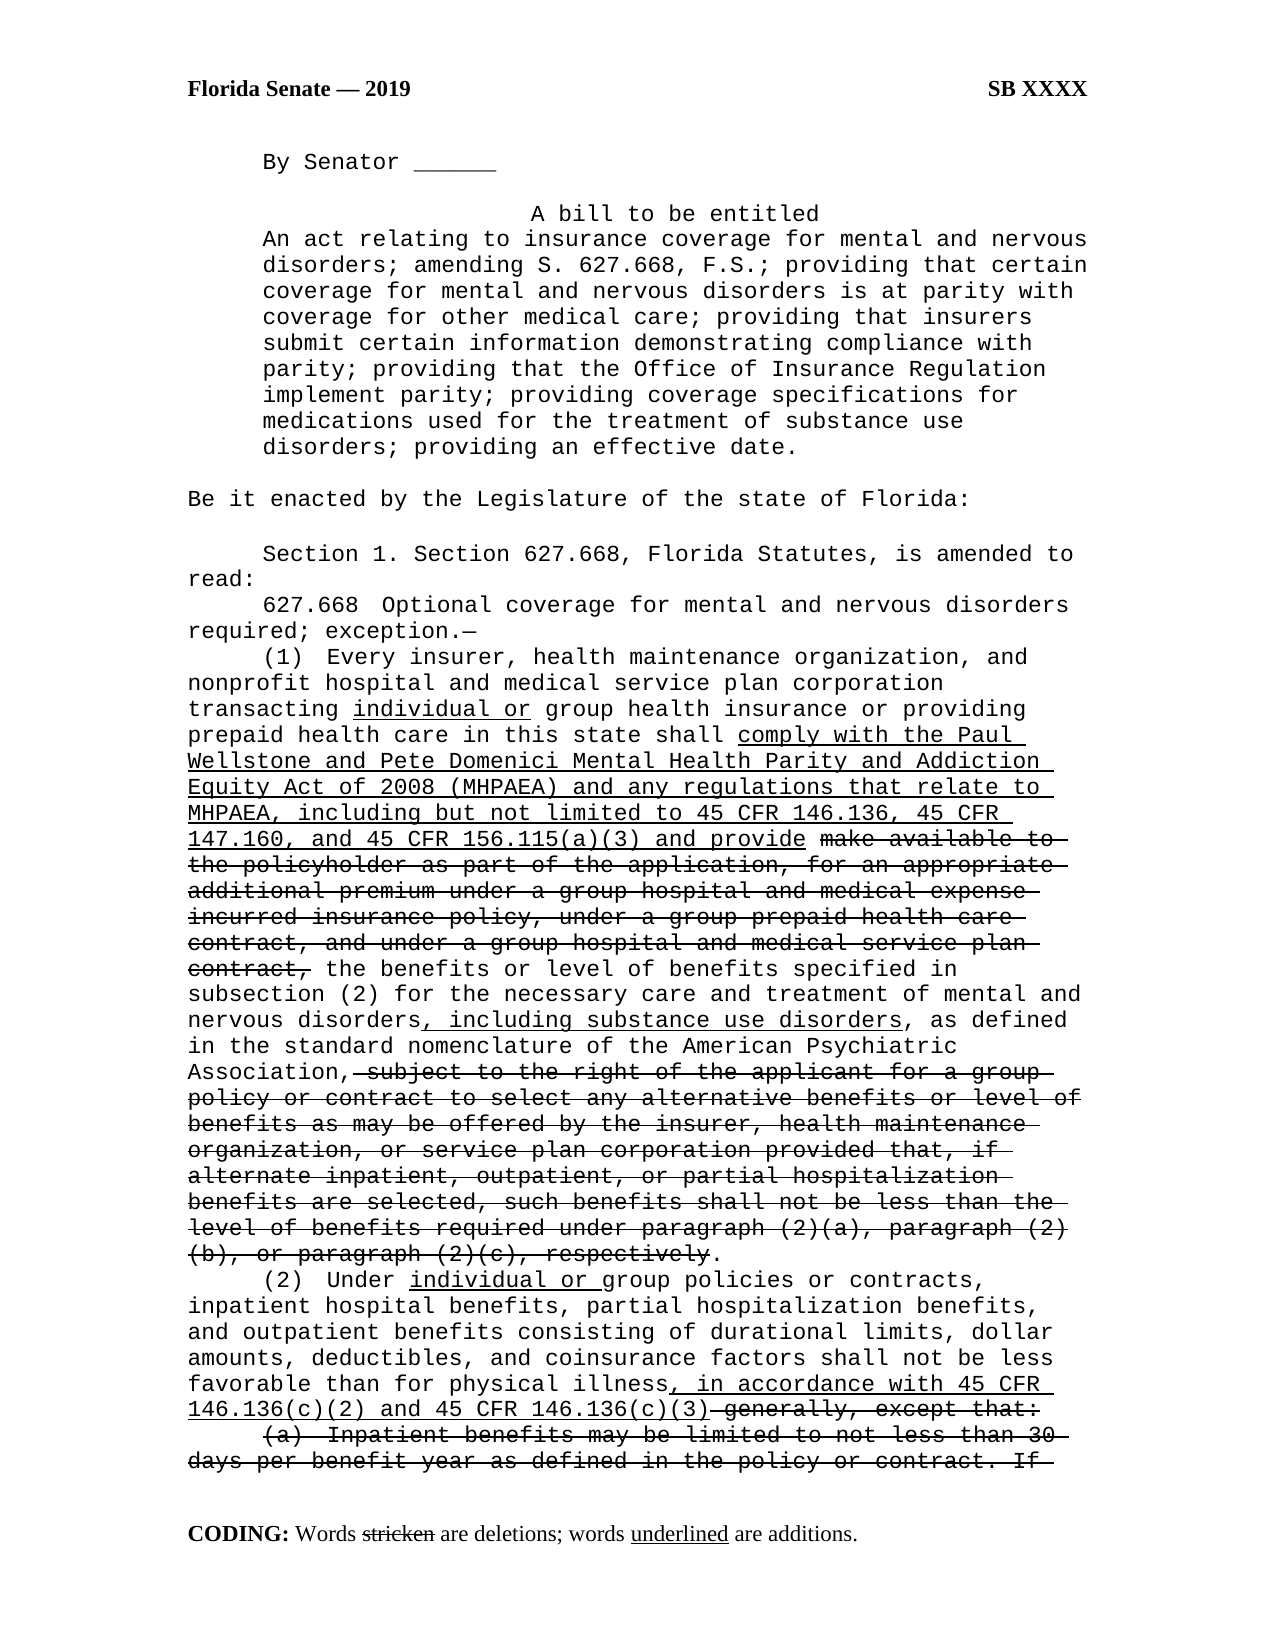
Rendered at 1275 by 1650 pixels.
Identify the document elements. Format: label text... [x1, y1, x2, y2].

text An act relating to insurance coverage for mental and nervous disorders; amending S. 627.668, F.S.; providing that certain coverage for mental and nervous disorders is at parity with coverage for other medical care; providing that insurers submit certain information demonstrating compliance with parity; providing that the Office of Insurance Regulation implement parity; providing coverage specifications for medications used for the treatment of substance use disorders; providing an effective date. [262, 228, 1087, 461]
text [187, 1424, 1087, 1476]
text By Senator ______ [262, 150, 1087, 176]
text (2) Under individual or group policies or contracts, inpatient hospital benefits, partial hospitalization benefits, and outpatient benefits consisting of durational limits, dollar amounts, deductibles, and coinsurance factors shall not be less favorable than for physical illness, in accordance with 45 CFR 146.136(c)(2) and 45 CFR 146.136(c)(3) generally, except that: [187, 1268, 1087, 1424]
text Section 1. Section 627.668, Florida Statutes, is amended to read: [187, 542, 1087, 594]
text 627.668 Optional coverage for mental and nervous disorders required; exception.— [187, 594, 1087, 646]
text Be it enacted by the Legislature of the state of Florida: [187, 487, 1087, 513]
text A bill to be entitled [262, 202, 1087, 228]
text (1) Every insurer, health maintenance organization, and nonprofit hospital and medical service plan corporation transacting individual or group health insurance or providing prepaid health care in this state shall comply with the Paul Wellstone and Pete Domenici Mental Health Parity and Addiction Equity Act of 2008 (MHPAEA) and any regulations that relate to MHPAEA, including but not limited to 45 CFR 146.136, 45 CFR 147.160, and 45 CFR 156.115(a)(3) and provide make available to the policyholder as part of the application, for an appropriate additional premium under a group hospital and medical expense-incurred insurance policy, under a group prepaid health care contract, and under a group hospital and medical service plan contract, the benefits or level of benefits specified in subsection (2) for the necessary care and treatment of mental and nervous disorders, including substance use disorders, as defined in the standard nomenclature of the American Psychiatric Association, subject to the right of the applicant for a group policy or contract to select any alternative benefits or level of benefits as may be offered by the insurer, health maintenance organization, or service plan corporation provided that, if alternate inpatient, outpatient, or partial hospitalization benefits are selected, such benefits shall not be less than the level of benefits required under paragraph (2)(a), paragraph (2)(b), or paragraph (2)(c), respectively. [187, 646, 1087, 1268]
